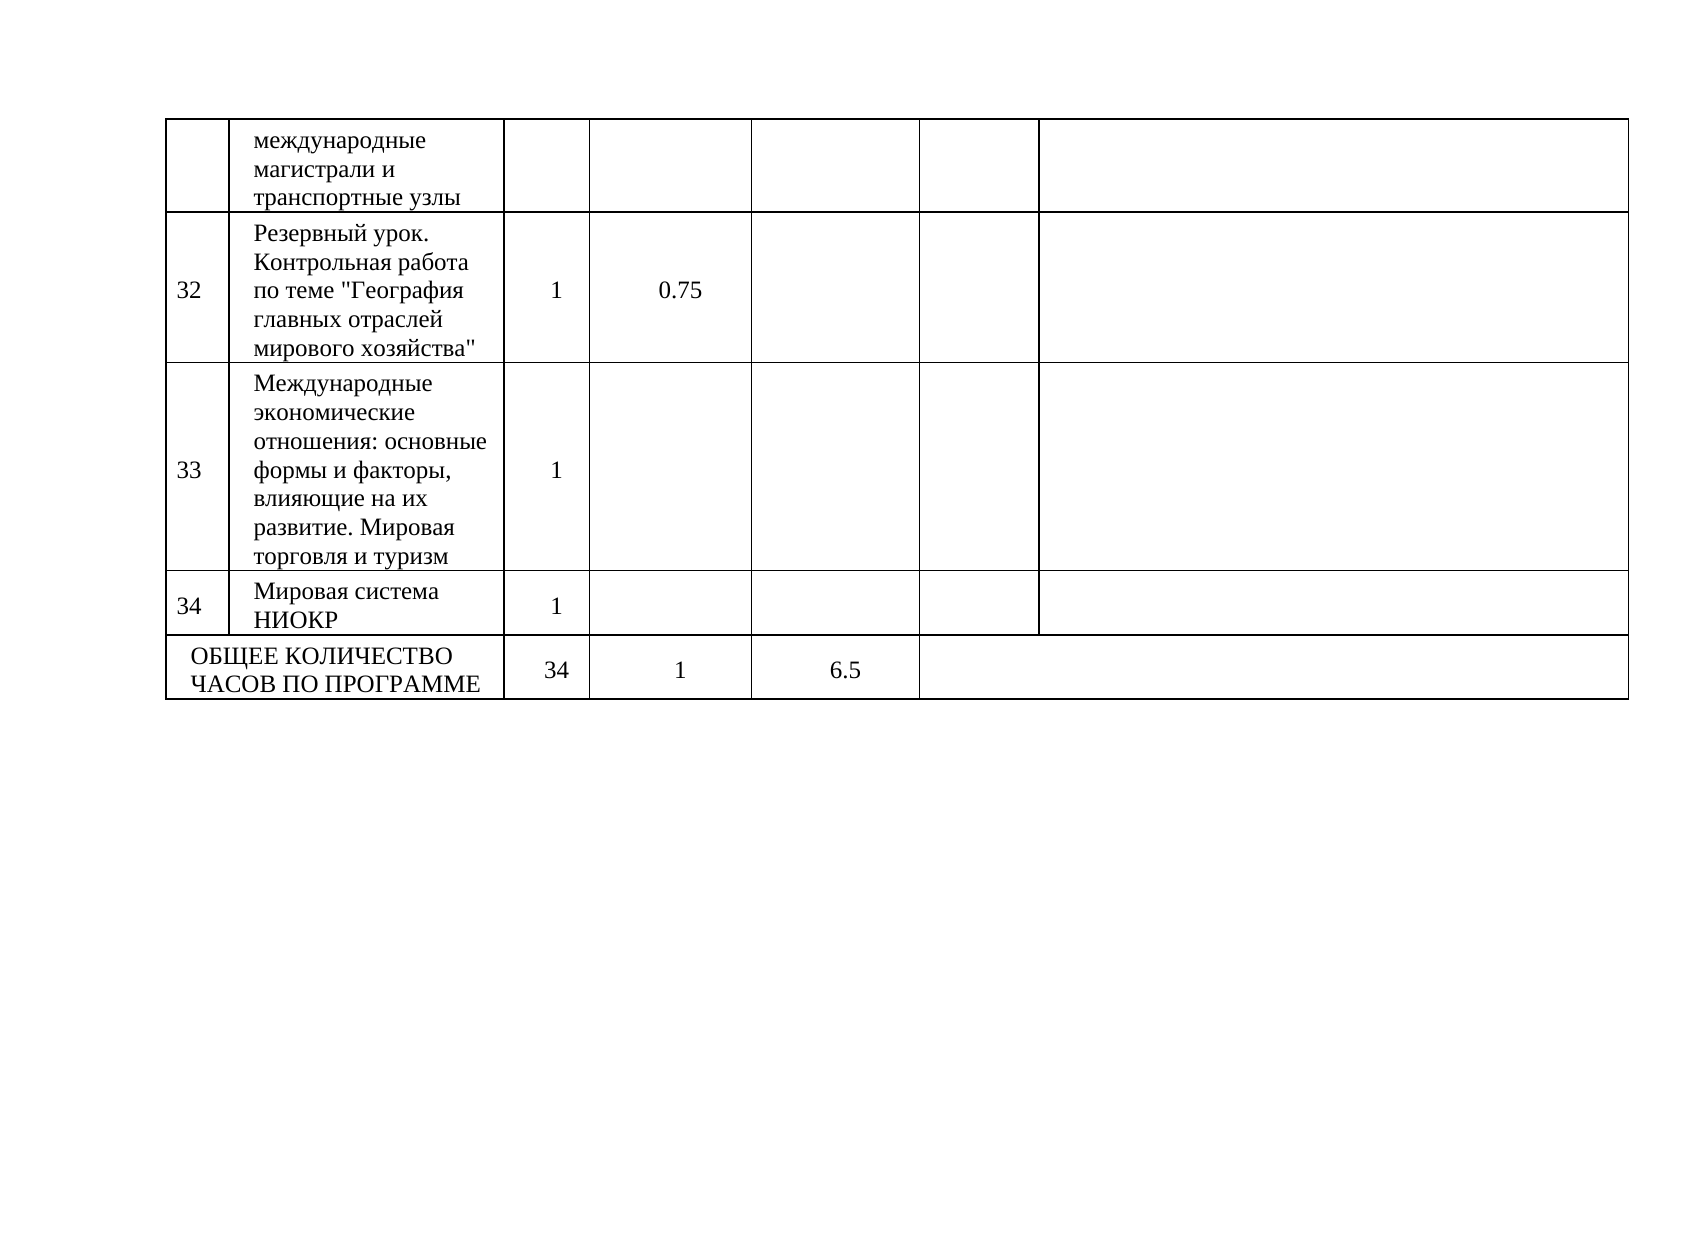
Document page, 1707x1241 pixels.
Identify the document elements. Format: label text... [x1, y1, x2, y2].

table_cell [920, 213, 1038, 362]
table_cell 0.75 [590, 213, 751, 362]
table_cell Международные экономические отношения: основные формы и факторы, влияющие на их развитие. Мировая торговля и туризм [230, 363, 503, 570]
table_cell [1040, 213, 1628, 362]
table_cell [1040, 363, 1628, 570]
table_cell [1040, 120, 1628, 211]
table_cell Резервный урок. Контрольная работа по теме "География главных отраслей мирового хозяйства" [230, 213, 503, 362]
table_cell [920, 571, 1038, 634]
table_cell [920, 363, 1038, 570]
table_cell Мировая система НИОКР [230, 571, 503, 634]
table_cell 31 [167, 120, 228, 211]
table_cell [920, 120, 1038, 211]
table_cell [590, 363, 751, 570]
table_cell [752, 571, 919, 634]
table_cell ОБЩЕЕ КОЛИЧЕСТВО ЧАСОВ ПО ПРОГРАММЕ [167, 636, 503, 698]
table_cell [1040, 571, 1628, 634]
table_cell 34 [505, 636, 589, 698]
table_cell 1 [505, 120, 589, 211]
table_cell [752, 363, 919, 570]
table_cell 1 [505, 213, 589, 362]
table_cell 32 [167, 213, 228, 362]
table_cell 33 [167, 363, 228, 570]
table_cell [590, 120, 751, 211]
table_cell [920, 636, 1628, 698]
table_cell 1 [505, 363, 589, 570]
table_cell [230, 120, 503, 211]
table_cell [752, 120, 919, 211]
table_cell [752, 213, 919, 362]
table_cell 1 [590, 636, 751, 698]
table_cell 1 [505, 571, 589, 634]
table_cell 34 [167, 571, 228, 634]
table_cell 6.5 [752, 636, 919, 698]
table_cell [590, 571, 751, 634]
